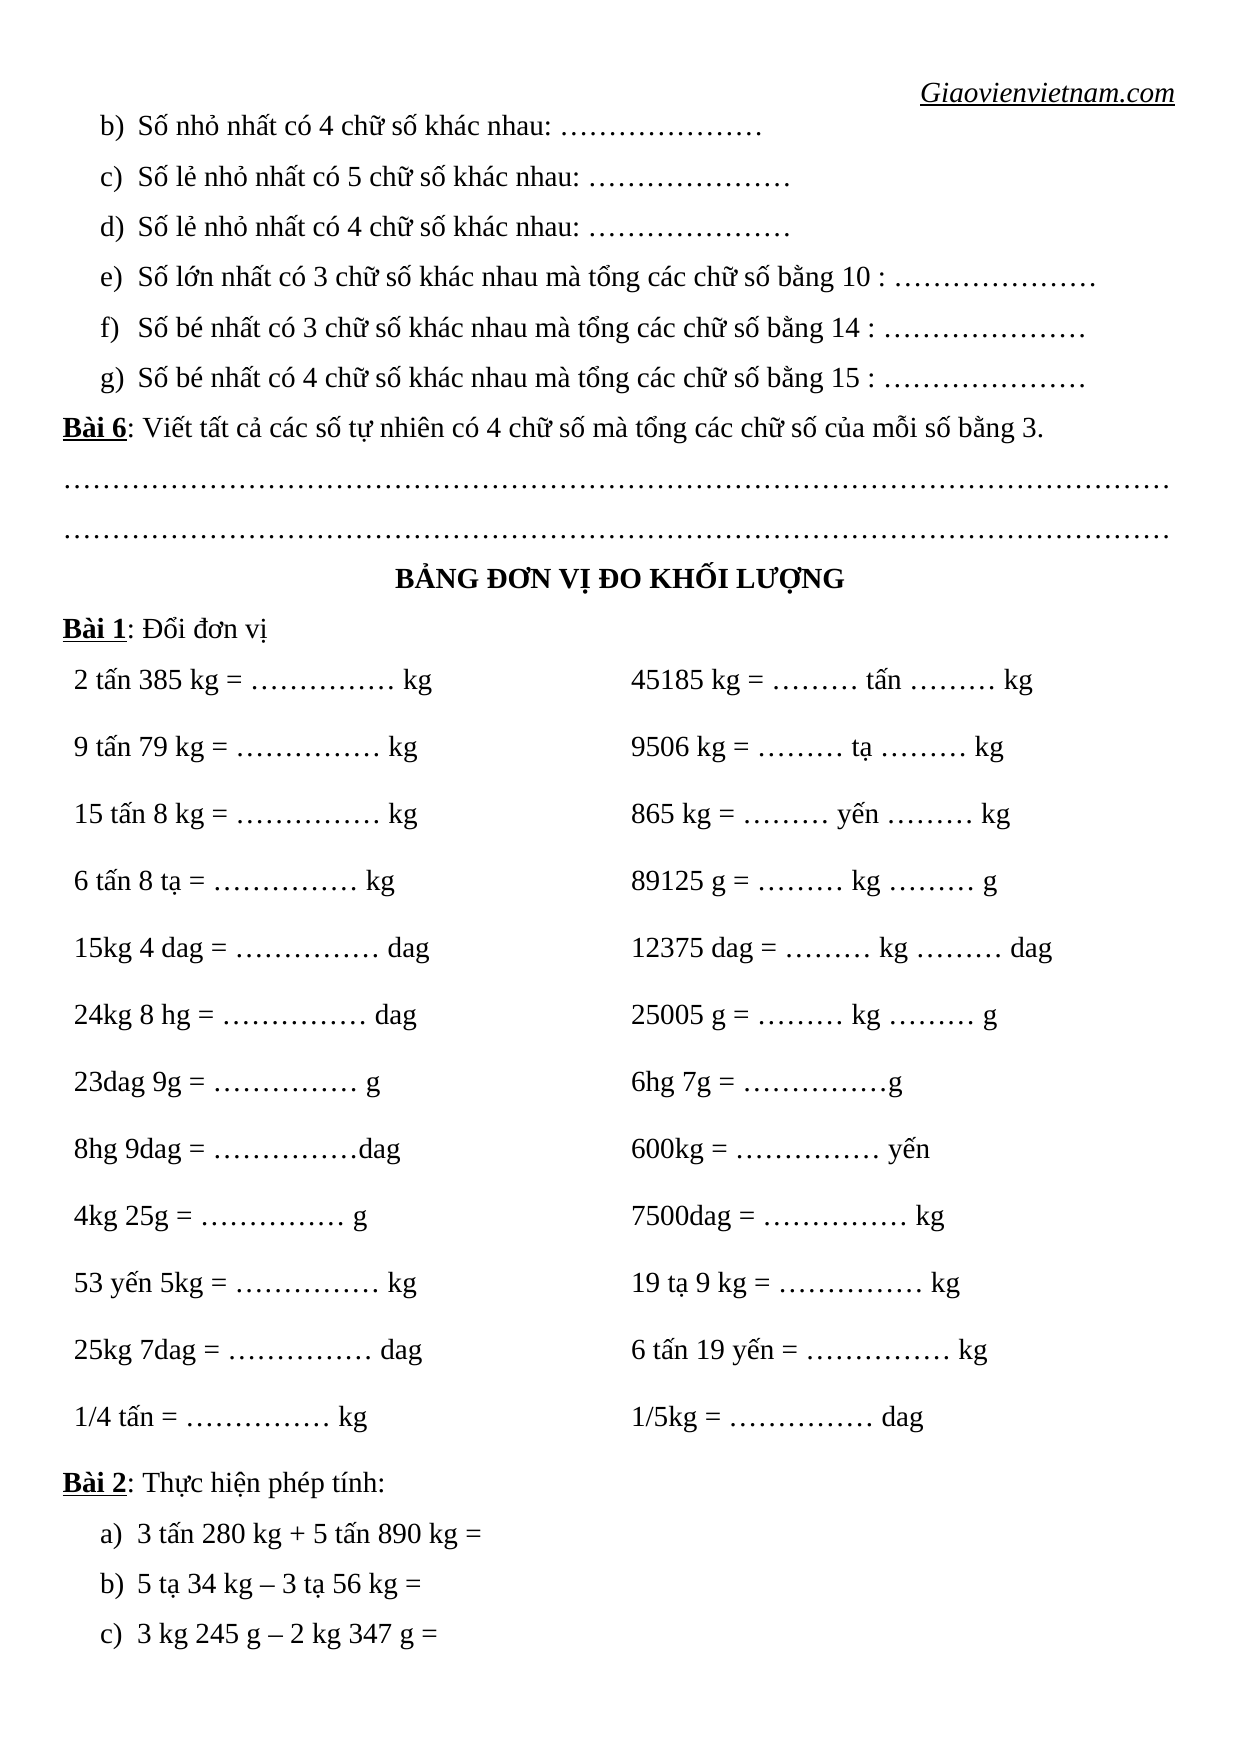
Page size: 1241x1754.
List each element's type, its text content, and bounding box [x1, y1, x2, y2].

list Số nhỏ nhất có 4 chữ số khác nhau: ………………… [100, 108, 1178, 142]
text Bài 1: Đổi đơn vị [62, 612, 1178, 645]
list Số bé nhất có 4 chữ số khác nhau mà tổng các chữ số bằng 15 : ………………… [100, 360, 1178, 394]
text Bài 2: Thực hiện phép tính: [62, 1466, 1178, 1499]
text BẢNG ĐƠN VỊ ĐO KHỐI LƯỢNG [62, 561, 1178, 595]
list Số lẻ nhỏ nhất có 4 chữ số khác nhau: ………………… [100, 209, 1178, 243]
text …………………………………………………………………………………………………… [62, 511, 1178, 544]
text …………………………………………………………………………………………………… [62, 461, 1178, 494]
list 3 tấn 280 kg + 5 tấn 890 kg = [100, 1516, 1178, 1549]
list Số bé nhất có 3 chữ số khác nhau mà tổng các chữ số bằng 14 : ………………… [100, 310, 1178, 343]
table_header 45185 kg = ……… tấn ……… kg 9506 kg = ……… tạ ……… kg 865 kg = ……… yến ……… kg 89125 g = ……… kg ……… g 12375 dag = ……… kg ……… dag 25005 g = ……… kg ……… g 6hg 7g = ……………g 600kg = …………… yến 7500dag = …………… kg 19 tạ 9 kg = …………… kg 6 tấn 19 yến = …………… kg 1/5kg = …………… dag [620, 662, 1177, 1466]
table_header 2 tấn 385 kg = …………… kg 9 tấn 79 kg = …………… kg 15 tấn 8 kg = …………… kg 6 tấn 8 tạ = …………… kg 15kg 4 dag = …………… dag 24kg 8 hg = …………… dag 23dag 9g = …………… g 8hg 9dag = ……………dag 4kg 25g = …………… g 53 yến 5kg = …………… kg 25kg 7dag = …………… dag 1/4 tấn = …………… kg [63, 662, 619, 1466]
list Số lẻ nhỏ nhất có 5 chữ số khác nhau: ………………… [100, 159, 1178, 192]
list 3 kg 245 g – 2 kg 347 g = [100, 1617, 1178, 1650]
text Bài 6: Viết tất cả các số tự nhiên có 4 chữ số mà tổng các chữ số của mỗi số bằng 3. [62, 410, 1178, 444]
list Số lớn nhất có 3 chữ số khác nhau mà tổng các chữ số bằng 10 : ………………… [100, 259, 1178, 293]
list 5 tạ 34 kg – 3 tạ 56 kg = [100, 1566, 1178, 1600]
